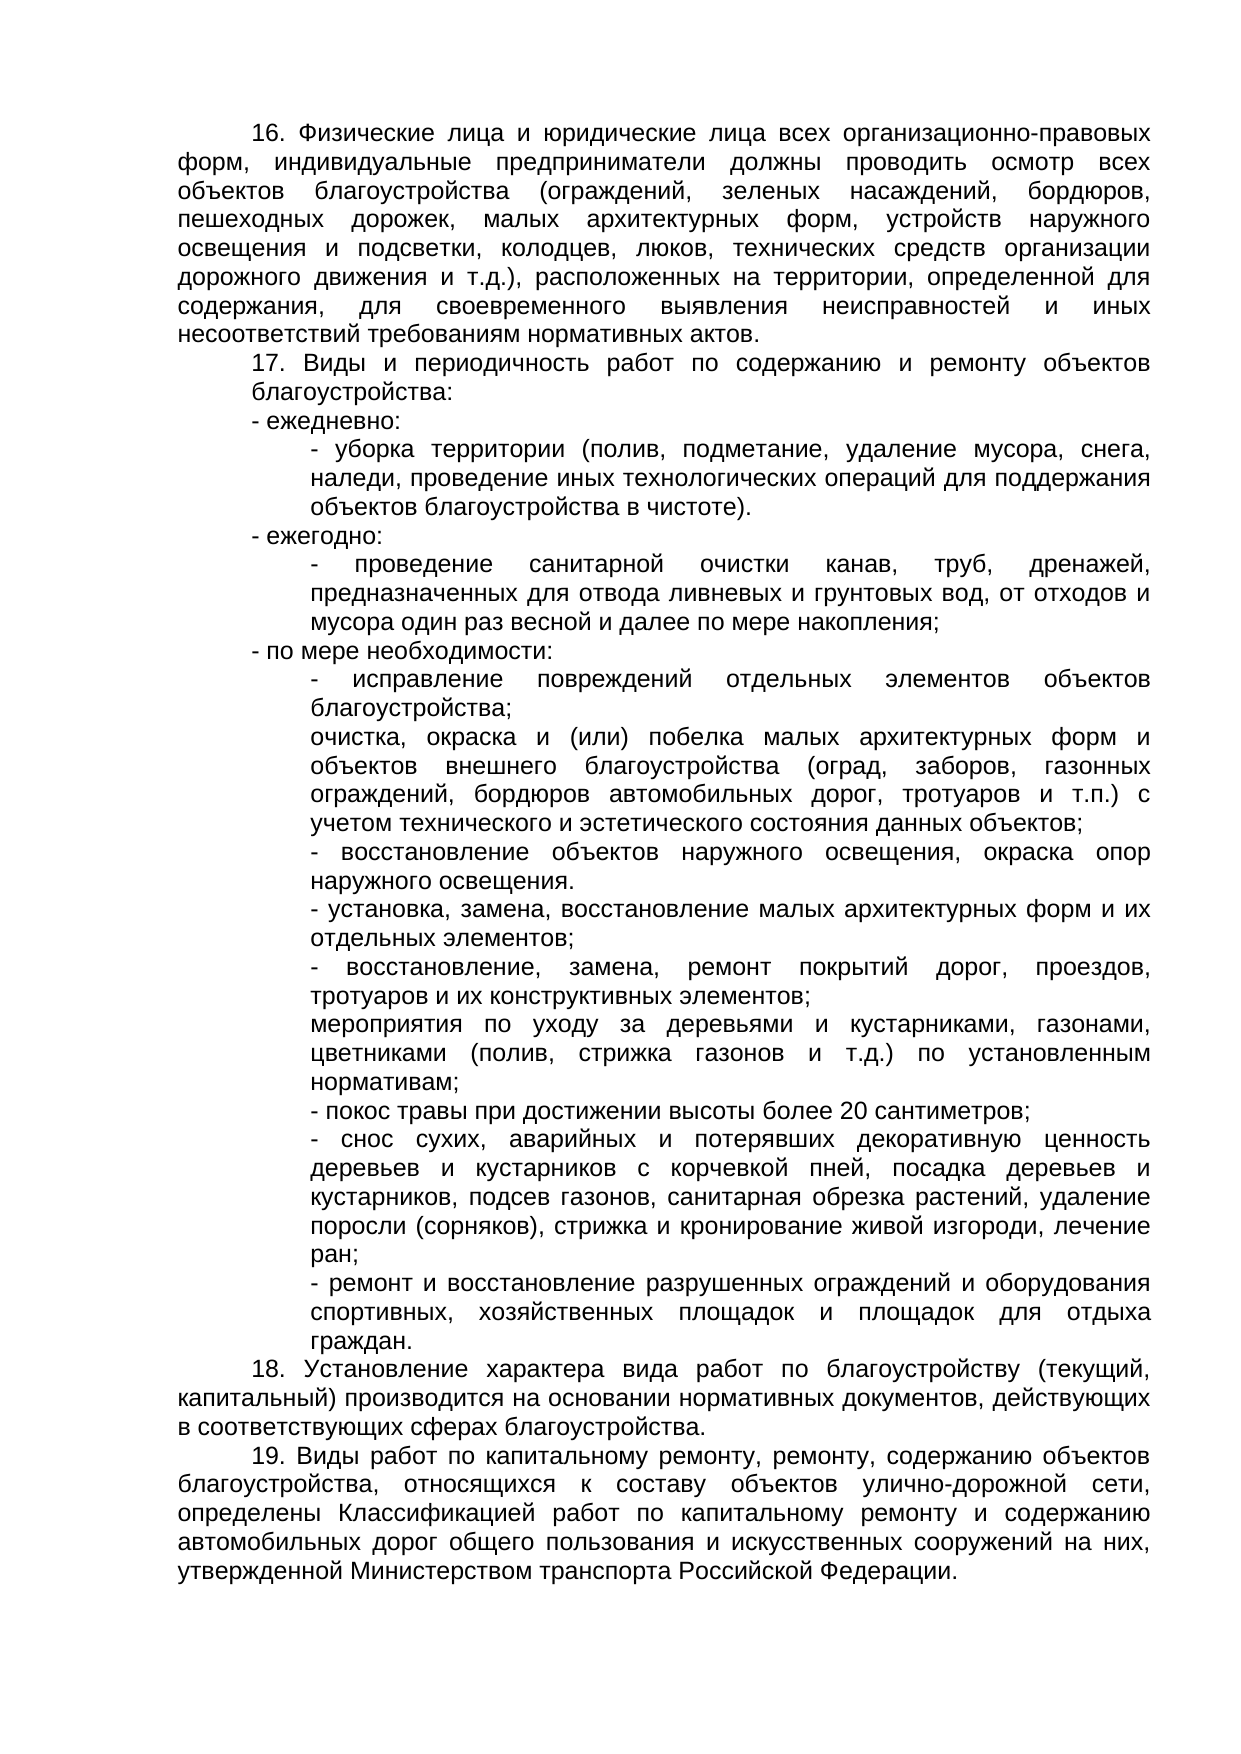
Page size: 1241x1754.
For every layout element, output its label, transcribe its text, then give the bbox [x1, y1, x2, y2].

text - по мере необходимости: [177, 636, 1152, 664]
text 16. Физические лица и юридические лица всех организационно-правовых форм, индивидуальные предприниматели должны проводить осмотр всех объектов благоустройства (ограждений, зеленых насаждений, бордюров, пешеходных дорожек, малых архитектурных форм, устройств наружного освещения и подсветки, колодцев, люков, технических средств организации дорожного движения и т.д.), расположенных на территории, определенной для содержания, для своевременного выявления неисправностей и иных несоответствий требованиям нормативных актов. [177, 118, 1152, 348]
text 17. Виды и периодичность работ по содержанию и ремонту объектов благоустройства: [251, 348, 1152, 406]
text - проведение санитарной очистки канав, труб, дренажей, предназначенных для отвода ливневых и грунтовых вод, от отходов и мусора один раз весной и далее по мере накопления; [310, 549, 1152, 636]
text 19. Виды работ по капитальному ремонту, ремонту, содержанию объектов благоустройства, относящихся к составу объектов улично-дорожной сети, определены Классификацией работ по капитальному ремонту и содержанию автомобильных дорог общего пользования и искусственных сооружений на них, утвержденной Министерством транспорта Российской Федерации. [177, 1441, 1152, 1584]
text - ремонт и восстановление разрушенных ограждений и оборудования спортивных, хозяйственных площадок и площадок для отдыха граждан. [310, 1268, 1152, 1354]
text мероприятия по уходу за деревьями и кустарниками, газонами, цветниками (полив, стрижка газонов и т.д.) по установленным нормативам; [310, 1009, 1152, 1096]
text - исправление повреждений отдельных элементов объектов благоустройства; [310, 664, 1152, 722]
text - ежегодно: [177, 521, 1152, 549]
text - снос сухих, аварийных и потерявших декоративную ценность деревьев и кустарников с корчевкой пней, посадка деревьев и кустарников, подсев газонов, санитарная обрезка растений, удаление поросли (сорняков), стрижка и кронирование живой изгороди, лечение ран; [310, 1124, 1152, 1268]
text очистка, окраска и (или) побелка малых архитектурных форм и объектов внешнего благоустройства (оград, заборов, газонных ограждений, бордюров автомобильных дорог, тротуаров и т.п.) с учетом технического и эстетического состояния данных объектов; [310, 722, 1152, 837]
text - покос травы при достижении высоты более 20 сантиметров; [310, 1096, 1152, 1124]
text - восстановление, замена, ремонт покрытий дорог, проездов, тротуаров и их конструктивных элементов; [310, 952, 1152, 1009]
text - установка, замена, восстановление малых архитектурных форм и их отдельных элементов; [310, 894, 1152, 952]
text - восстановление объектов наружного освещения, окраска опор наружного освещения. [310, 837, 1152, 894]
text 18. Установление характера вида работ по благоустройству (текущий, капитальный) производится на основании нормативных документов, действующих в соответствующих сферах благоустройства. [177, 1354, 1152, 1441]
text - ежедневно: [177, 406, 1152, 434]
text - уборка территории (полив, подметание, удаление мусора, снега, наледи, проведение иных технологических операций для поддержания объектов благоустройства в чистоте). [310, 434, 1152, 521]
